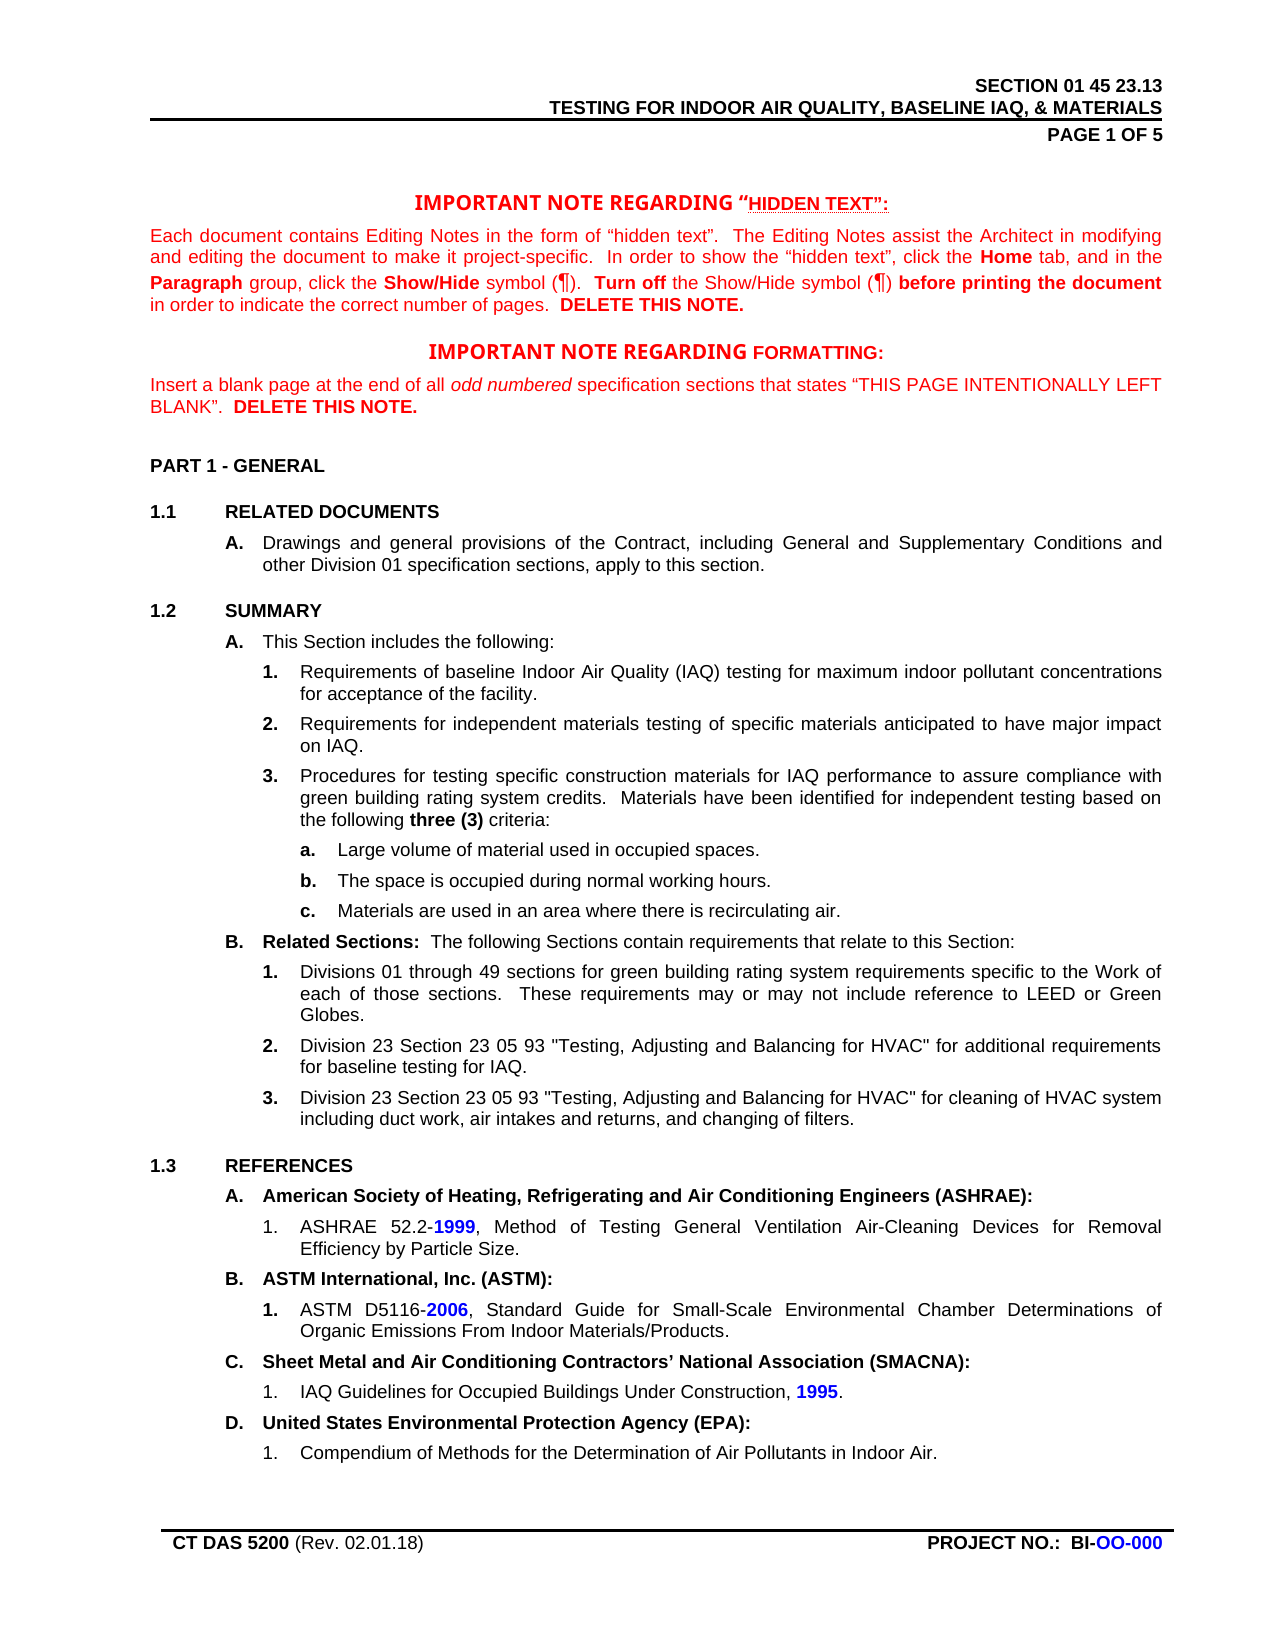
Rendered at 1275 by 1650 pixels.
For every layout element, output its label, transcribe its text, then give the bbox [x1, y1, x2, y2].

text IMPORTANT NOTE REGARDING “HIDDEN TEXT”: [141, 188, 1162, 216]
subtitle 1. Divisions 01 through 49 sections for green building rating system requirements specific to the Work of each of those sections. These requirements may or may not include reference to LEED or Green Globes. [262, 961, 1162, 1026]
subtitle B. Related Sections: The following Sections contain requirements that relate to this Section: [225, 930, 1162, 952]
subtitle b. The space is occupied during normal working hours. [300, 869, 1162, 891]
subtitle 1. Compendium of Methods for the Determination of Air Pollutants in Indoor Air. [262, 1442, 1162, 1464]
subtitle B. ASTM International, Inc. (ASTM): [225, 1268, 1162, 1289]
text PART 1 - GENERAL [150, 455, 1162, 476]
subtitle 1.1 RELATED DOCUMENTS [150, 501, 1162, 523]
subtitle 1.2 SUMMARY [150, 600, 1162, 622]
subtitle 1. Requirements of baseline Indoor Air Quality (IAQ) testing for maximum indoor pollutant concentrations for acceptance of the facility. [262, 661, 1162, 704]
subtitle 1.3 REFERENCES [150, 1155, 1162, 1176]
subtitle A. Drawings and general provisions of the Contract, including General and Supplementary Conditions and other Division 01 specification sections, apply to this section. [225, 532, 1162, 575]
text IMPORTANT NOTE REGARDING FORMATTING: [150, 337, 1162, 366]
text Each document contains Editing Notes in the form of “hidden text”. The Editing Notes assist the Architect in modifying and editing the document to make it project-specific. In order to show the “hidden text”, click the Home tab, and in the Paragraph group, click the Show/Hide symbol (¶). Turn off the Show/Hide symbol (¶) before printing the document in order to indicate the correct number of pages. DELETE THIS NOTE. [150, 225, 1162, 316]
subtitle 1. ASTM D5116-2006, Standard Guide for Small-Scale Environmental Chamber Determinations of Organic Emissions From Indoor Materials/Products. [262, 1298, 1162, 1342]
subtitle 2. Division 23 Section 23 05 93 "Testing, Adjusting and Balancing for HVAC" for additional requirements for baseline testing for IAQ. [262, 1034, 1162, 1078]
subtitle 1. IAQ Guidelines for Occupied Buildings Under Construction, 1995. [262, 1381, 1162, 1403]
subtitle 2. Requirements for independent materials testing of specific materials anticipated to have major impact on IAQ. [262, 713, 1162, 756]
subtitle 3. Division 23 Section 23 05 93 "Testing, Adjusting and Balancing for HVAC" for cleaning of HVAC system including duct work, air intakes and returns, and changing of filters. [262, 1087, 1162, 1130]
subtitle A. This Section includes the following: [225, 631, 1162, 652]
subtitle A. American Society of Heating, Refrigerating and Air Conditioning Engineers (ASHRAE): [225, 1185, 1162, 1207]
subtitle D. United States Environmental Protection Agency (EPA): [225, 1412, 1162, 1433]
subtitle C. Sheet Metal and Air Conditioning Contractors’ National Association (SMACNA): [225, 1351, 1162, 1372]
subtitle 1. ASHRAE 52.2-1999, Method of Testing General Ventilation Air-Cleaning Devices for Removal Efficiency by Particle Size. [262, 1216, 1162, 1259]
subtitle 3. Procedures for testing specific construction materials for IAQ performance to assure compliance with green building rating system credits. Materials have been identified for independent testing based on the following three (3) criteria: [262, 765, 1162, 830]
subtitle c. Materials are used in an area where there is recirculating air. [300, 900, 1162, 921]
text Insert a blank page at the end of all odd numbered specification sections that states “THIS PAGE INTENTIONALLY LEFT BLANK”. DELETE THIS NOTE. [150, 374, 1162, 417]
subtitle a. Large volume of material used in occupied spaces. [300, 839, 1162, 860]
